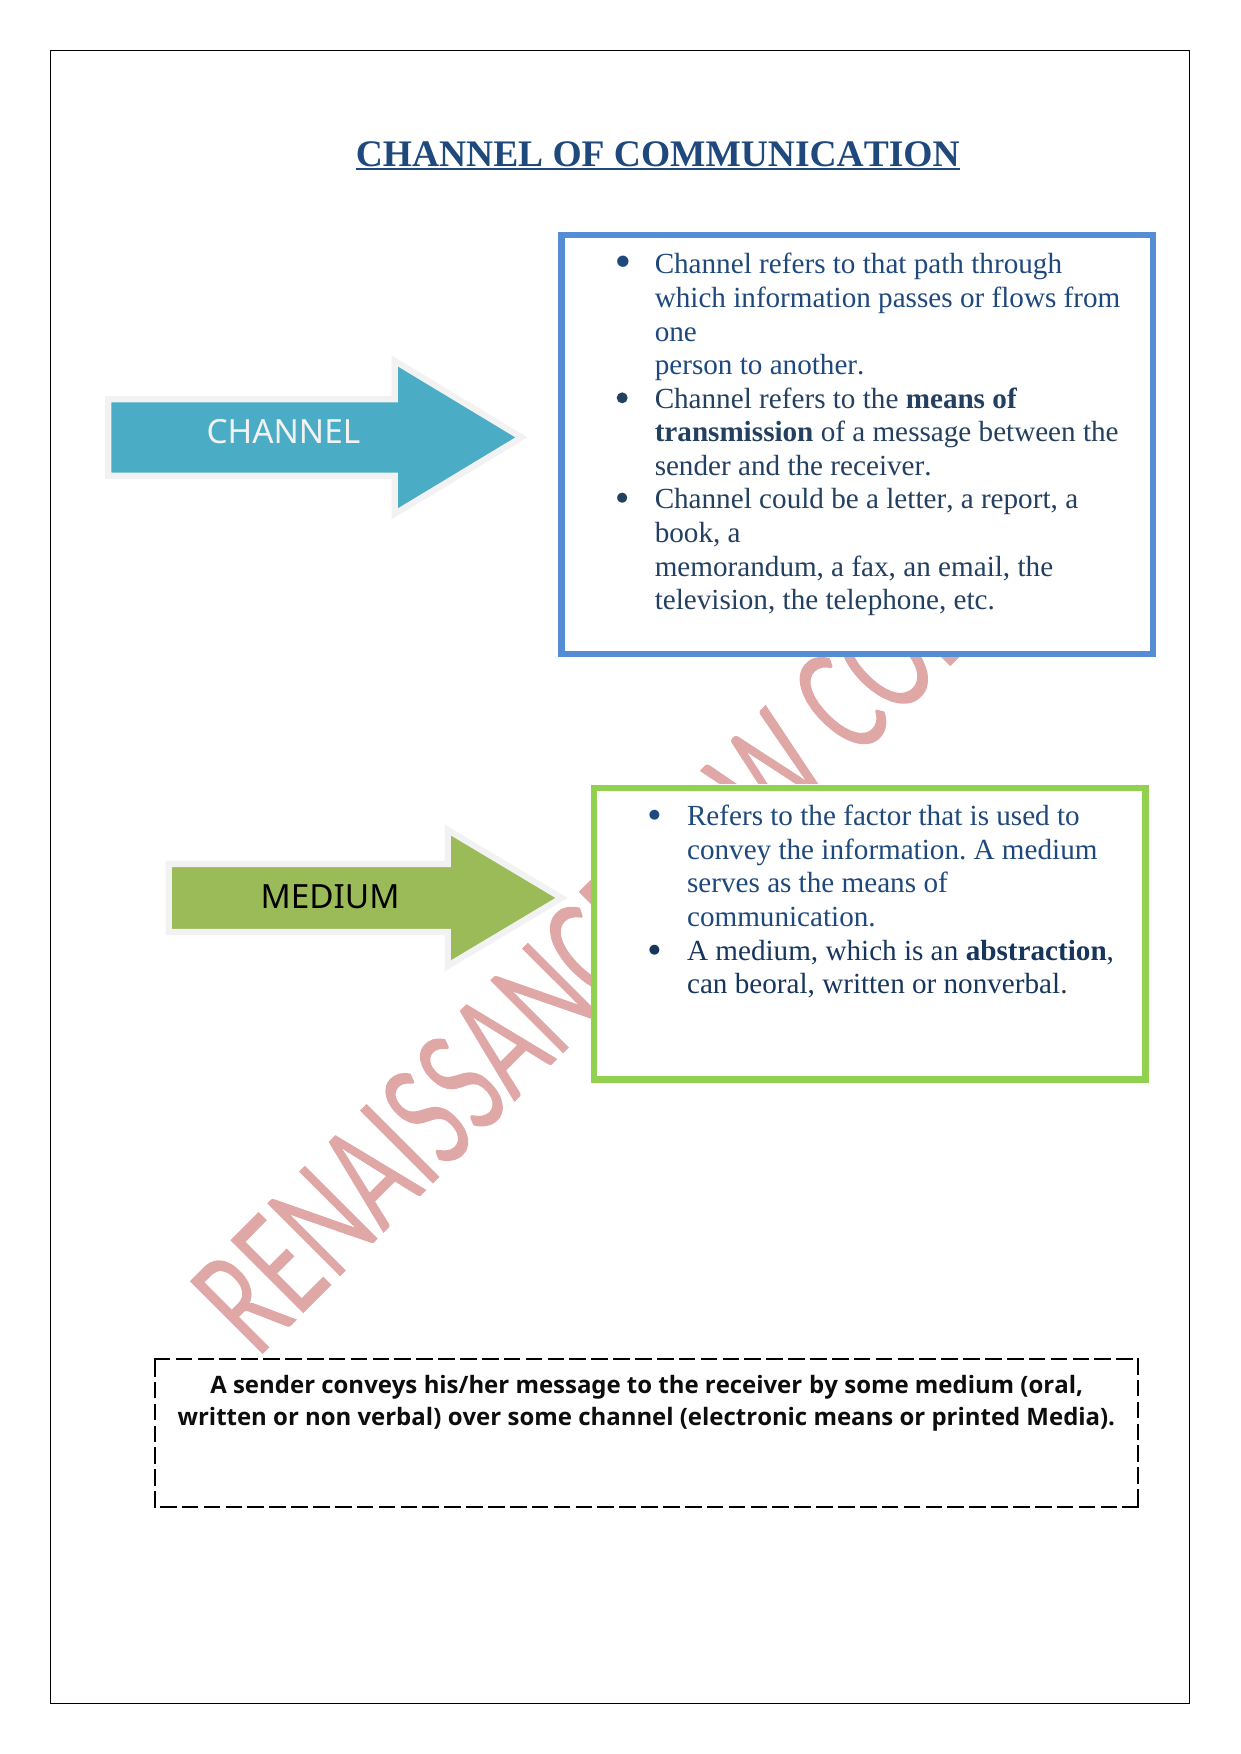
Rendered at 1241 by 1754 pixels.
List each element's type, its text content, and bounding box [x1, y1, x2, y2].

text CHANNEL OF COMMUNICATION [150, 131, 1165, 174]
